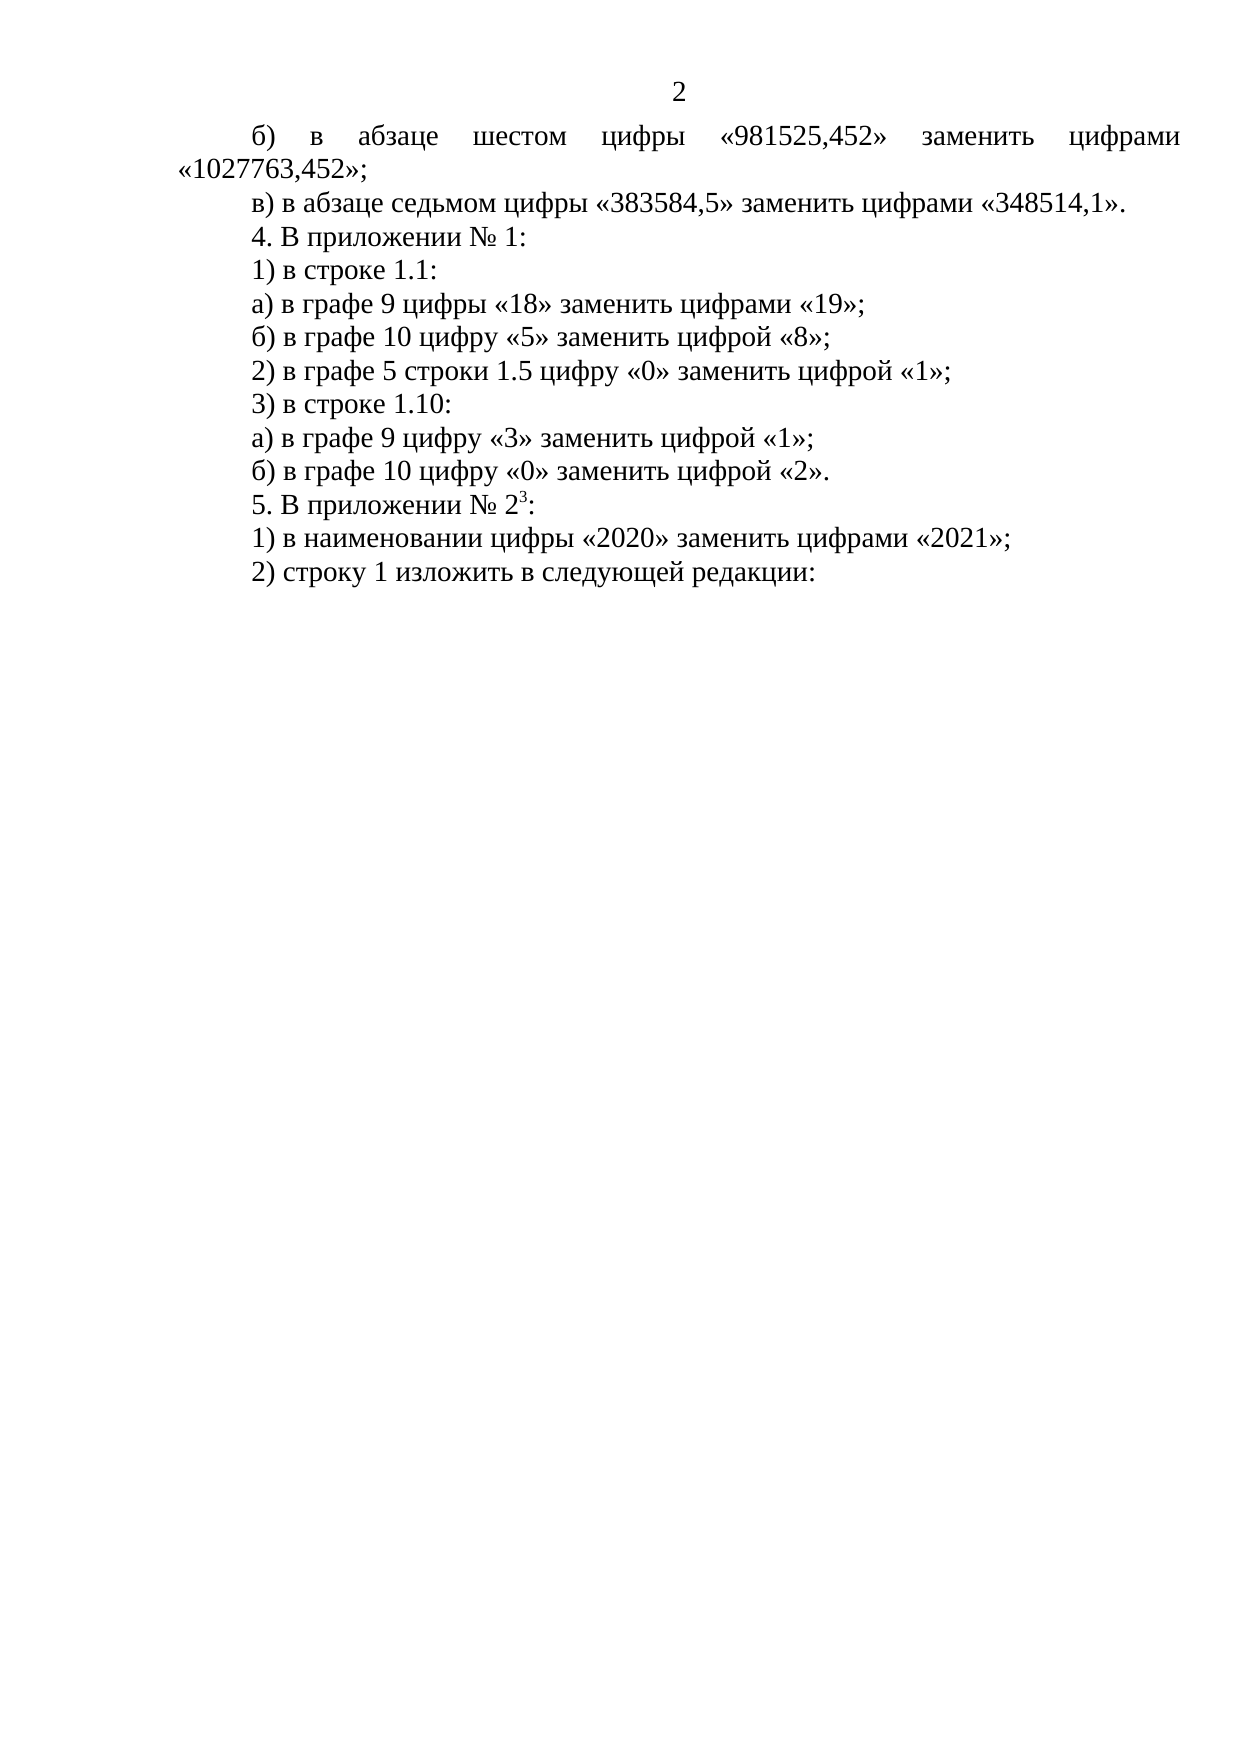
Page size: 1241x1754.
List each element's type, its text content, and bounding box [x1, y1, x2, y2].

text б) в графе 10 цифру «5» заменить цифрой «8»; [177, 319, 1181, 353]
text 4. В приложении № 1: [177, 219, 1181, 252]
text 1) в строке 1.1: [177, 252, 1181, 286]
text 5. В приложении № 23: [177, 487, 1181, 521]
text б) в графе 10 цифру «0» заменить цифрой «2». [177, 453, 1181, 487]
text 1) в наименовании цифры «2020» заменить цифрами «2021»; [177, 521, 1181, 554]
text в) в абзаце седьмом цифры «383584,5» заменить цифрами «348514,1». [177, 185, 1181, 219]
text 3) в строке 1.10: [177, 386, 1181, 420]
text 2) в графе 5 строки 1.5 цифру «0» заменить цифрой «1»; [177, 353, 1181, 386]
text б) в абзаце шестом цифры «981525,452» заменить цифрами «1027763,452»; [177, 118, 1181, 185]
text а) в графе 9 цифру «3» заменить цифрой «1»; [177, 420, 1181, 453]
text 2) строку 1 изложить в следующей редакции: [177, 554, 1181, 588]
text а) в графе 9 цифры «18» заменить цифрами «19»; [177, 286, 1181, 319]
